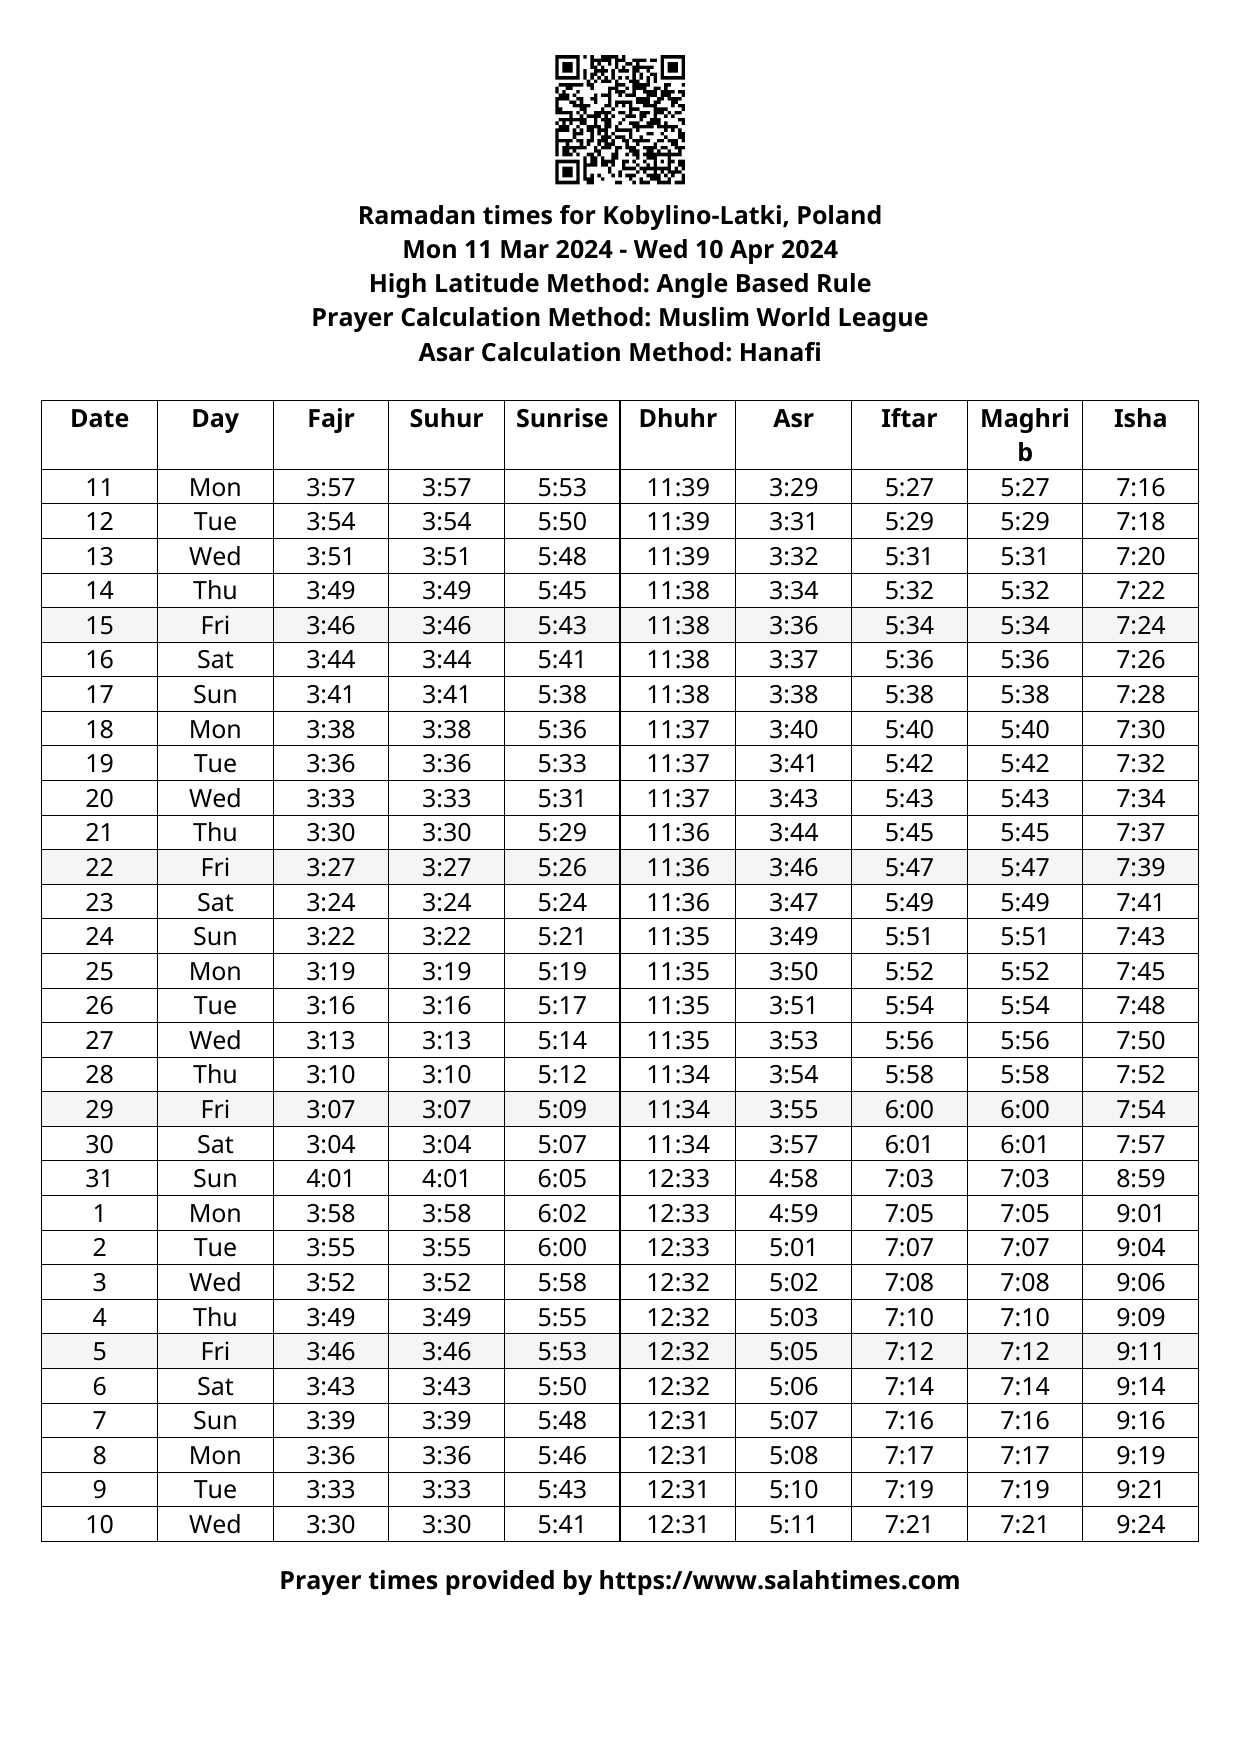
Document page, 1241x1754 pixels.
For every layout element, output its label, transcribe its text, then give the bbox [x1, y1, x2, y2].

table_cell 7 [42, 1404, 157, 1437]
table_cell 5:54 [968, 989, 1082, 1022]
table_cell 3:46 [389, 608, 504, 642]
table_cell 7:43 [1083, 919, 1198, 953]
table_cell 7:21 [968, 1507, 1082, 1541]
table_cell 5:58 [505, 1265, 619, 1299]
table_cell 5:29 [852, 504, 967, 538]
table_cell 5:11 [736, 1507, 851, 1541]
table_header Dhuhr [621, 401, 735, 469]
table_cell 7:16 [1083, 470, 1198, 503]
table_cell 9:09 [1083, 1300, 1198, 1333]
table_cell 6:00 [505, 1231, 619, 1264]
table_cell 5:17 [505, 989, 619, 1022]
table_cell 5:08 [736, 1438, 851, 1472]
table_cell 22 [42, 850, 157, 884]
table_header Day [158, 401, 273, 469]
table_cell 7:08 [968, 1265, 1082, 1299]
table_cell 5:53 [505, 470, 619, 503]
table_cell 12:31 [621, 1438, 735, 1472]
table_cell 3:22 [274, 919, 388, 953]
table_cell 3:57 [389, 470, 504, 503]
table_cell 10 [42, 1507, 157, 1541]
table_cell 5:50 [505, 504, 619, 538]
table_cell 5:29 [505, 816, 619, 849]
table_cell 3:10 [274, 1058, 388, 1091]
table_cell 3:54 [389, 504, 504, 538]
table_cell 25 [42, 954, 157, 987]
table_cell 7:14 [968, 1369, 1082, 1402]
table_cell 7:39 [1083, 850, 1198, 884]
table_cell 12:31 [621, 1507, 735, 1541]
table_cell 3:36 [274, 746, 388, 780]
table_header Sunrise [505, 401, 619, 469]
table_cell 3:24 [389, 885, 504, 918]
table_cell 5:02 [736, 1265, 851, 1299]
table_cell 5:38 [852, 677, 967, 711]
table_cell 3:27 [274, 850, 388, 884]
table_cell 24 [42, 919, 157, 953]
table_cell 5:43 [968, 781, 1082, 814]
table_cell Wed [158, 539, 273, 572]
table_cell 28 [42, 1058, 157, 1091]
table_cell 14 [42, 574, 157, 607]
table_cell 6:05 [505, 1161, 619, 1195]
table_cell 5:43 [852, 781, 967, 814]
table_cell Mon [158, 470, 273, 503]
table_cell 6:01 [852, 1127, 967, 1160]
table_cell 3:33 [274, 1473, 388, 1506]
table_cell 3:46 [274, 1334, 388, 1368]
table_header Isha [1083, 401, 1198, 469]
table_cell Sun [158, 677, 273, 711]
table_cell 5:24 [505, 885, 619, 918]
table_cell Tue [158, 1473, 273, 1506]
table_cell 11:35 [621, 954, 735, 987]
table_cell 7:03 [852, 1161, 967, 1195]
table_cell 5:58 [968, 1058, 1082, 1091]
table_cell 3:51 [736, 989, 851, 1022]
table_cell 3:47 [736, 885, 851, 918]
table_cell 4:59 [736, 1196, 851, 1229]
table_cell 7:10 [852, 1300, 967, 1333]
table_cell 7:52 [1083, 1058, 1198, 1091]
text Prayer times provided by https://www.salahtimes.com [42, 1563, 1198, 1597]
table_cell 4:01 [274, 1161, 388, 1195]
table_cell 11:38 [621, 643, 735, 676]
table_cell 3:49 [736, 919, 851, 953]
table_cell 3:07 [389, 1092, 504, 1126]
table_cell 3:19 [389, 954, 504, 987]
table_cell Fri [158, 850, 273, 884]
table_cell 3:10 [389, 1058, 504, 1091]
table_cell 3:50 [736, 954, 851, 987]
table_cell 5:07 [736, 1404, 851, 1437]
table_cell 3:41 [274, 677, 388, 711]
table_cell 3:55 [274, 1231, 388, 1264]
table_cell Mon [158, 1438, 273, 1472]
table_cell 8:59 [1083, 1161, 1198, 1195]
table_cell 3:29 [736, 470, 851, 503]
table_cell 15 [42, 608, 157, 642]
table_cell 5:19 [505, 954, 619, 987]
table_cell 3:30 [389, 816, 504, 849]
table_cell 7:07 [852, 1231, 967, 1264]
table_header Suhur [389, 401, 504, 469]
table_cell 3:46 [274, 608, 388, 642]
table_cell 3:04 [274, 1127, 388, 1160]
table_cell 30 [42, 1127, 157, 1160]
table_cell 5:09 [505, 1092, 619, 1126]
table_cell 11:34 [621, 1127, 735, 1160]
table_cell 5:52 [852, 954, 967, 987]
table_cell 12:33 [621, 1161, 735, 1195]
table_cell 5:27 [852, 470, 967, 503]
table_cell 3:49 [274, 574, 388, 607]
table_cell 3:43 [736, 781, 851, 814]
table_cell Sat [158, 1369, 273, 1402]
table_cell 5:14 [505, 1023, 619, 1057]
table_cell 9 [42, 1473, 157, 1506]
table_cell 4 [42, 1300, 157, 1333]
table_cell 6:01 [968, 1127, 1082, 1160]
table_cell 3:40 [736, 712, 851, 745]
table_cell 7:19 [852, 1473, 967, 1506]
table_cell Mon [158, 1196, 273, 1229]
text Asar Calculation Method: Hanafi [42, 334, 1198, 368]
table_cell 3:19 [274, 954, 388, 987]
table_cell 5:01 [736, 1231, 851, 1264]
table_header Fajr [274, 401, 388, 469]
table_cell 7:19 [968, 1473, 1082, 1506]
table_cell 5:38 [968, 677, 1082, 711]
table_cell 5:51 [968, 919, 1082, 953]
table_cell 3:41 [736, 746, 851, 780]
table_cell 3:13 [389, 1023, 504, 1057]
table_cell 3:58 [274, 1196, 388, 1229]
table_cell 5:45 [505, 574, 619, 607]
table_cell 7:26 [1083, 643, 1198, 676]
table_cell 11 [42, 470, 157, 503]
table_cell 5:36 [852, 643, 967, 676]
table_cell 7:14 [852, 1369, 967, 1402]
table_cell 5:05 [736, 1334, 851, 1368]
table_cell Thu [158, 1300, 273, 1333]
table_cell Sun [158, 1404, 273, 1437]
table_cell 3:44 [274, 643, 388, 676]
table_cell 9:04 [1083, 1231, 1198, 1264]
text Ramadan times for Kobylino-Latki, Poland [42, 198, 1198, 232]
table_cell 7:18 [1083, 504, 1198, 538]
table_cell 7:50 [1083, 1023, 1198, 1057]
table_cell 27 [42, 1023, 157, 1057]
table_cell 11:38 [621, 677, 735, 711]
table_cell 3:13 [274, 1023, 388, 1057]
table_cell 3:44 [736, 816, 851, 849]
table_cell 7:45 [1083, 954, 1198, 987]
table_cell 5:49 [852, 885, 967, 918]
table_cell 5:55 [505, 1300, 619, 1333]
table_cell 7:22 [1083, 574, 1198, 607]
table_cell 3:33 [274, 781, 388, 814]
table_cell 7:16 [968, 1404, 1082, 1437]
table_cell Fri [158, 608, 273, 642]
table_cell 7:16 [852, 1404, 967, 1437]
table_cell 9:11 [1083, 1334, 1198, 1368]
table_cell 5:27 [968, 470, 1082, 503]
table_cell 7:17 [852, 1438, 967, 1472]
table_cell 5:21 [505, 919, 619, 953]
table_cell 3:41 [389, 677, 504, 711]
table_cell 3:57 [736, 1127, 851, 1160]
table_cell 3:44 [389, 643, 504, 676]
table_cell 7:54 [1083, 1092, 1198, 1126]
table_cell 3:46 [736, 850, 851, 884]
table_cell 5:51 [852, 919, 967, 953]
table_cell 3:38 [736, 677, 851, 711]
table_cell 3:49 [274, 1300, 388, 1333]
table_cell 7:28 [1083, 677, 1198, 711]
table_cell 9:21 [1083, 1473, 1198, 1506]
table_cell 3:49 [389, 1300, 504, 1333]
table_cell 3:32 [736, 539, 851, 572]
table_cell 3:36 [389, 1438, 504, 1472]
table_cell 17 [42, 677, 157, 711]
table_cell 5:46 [505, 1438, 619, 1472]
table_cell 5:40 [968, 712, 1082, 745]
table_cell 12:31 [621, 1404, 735, 1437]
table_cell 9:01 [1083, 1196, 1198, 1229]
table_cell 16 [42, 643, 157, 676]
table_cell 5:47 [968, 850, 1082, 884]
table_cell Sat [158, 643, 273, 676]
table_cell 7:12 [852, 1334, 967, 1368]
table_cell 12:32 [621, 1300, 735, 1333]
table_cell 5:36 [968, 643, 1082, 676]
table_cell 5:42 [968, 746, 1082, 780]
table_cell 3:39 [274, 1404, 388, 1437]
table_cell 5:42 [852, 746, 967, 780]
table_cell 7:32 [1083, 746, 1198, 780]
table_cell Wed [158, 1023, 273, 1057]
table_cell 13 [42, 539, 157, 572]
table_cell 7:07 [968, 1231, 1082, 1264]
table_cell 9:24 [1083, 1507, 1198, 1541]
table_cell 3:49 [389, 574, 504, 607]
table_cell 3:58 [389, 1196, 504, 1229]
table_cell 5:32 [968, 574, 1082, 607]
table_cell 5:43 [505, 1473, 619, 1506]
table_cell 26 [42, 989, 157, 1022]
table_cell 18 [42, 712, 157, 745]
table_cell 12:33 [621, 1196, 735, 1229]
table_cell Sun [158, 1161, 273, 1195]
table_cell 3:31 [736, 504, 851, 538]
table_cell 12:32 [621, 1334, 735, 1368]
table_cell 11:37 [621, 781, 735, 814]
table_cell 3:52 [274, 1265, 388, 1299]
table_cell 23 [42, 885, 157, 918]
table_cell 8 [42, 1438, 157, 1472]
table_cell 21 [42, 816, 157, 849]
table_cell 5:10 [736, 1473, 851, 1506]
table_cell 5:45 [968, 816, 1082, 849]
table_cell 4:01 [389, 1161, 504, 1195]
table_cell 5:41 [505, 1507, 619, 1541]
table_cell Sat [158, 1127, 273, 1160]
table_cell 3:33 [389, 781, 504, 814]
table_cell 3:30 [274, 816, 388, 849]
table_cell Mon [158, 712, 273, 745]
table_cell 7:24 [1083, 608, 1198, 642]
table_cell 3:55 [389, 1231, 504, 1264]
text Prayer Calculation Method: Muslim World League [42, 300, 1198, 334]
table_header Asr [736, 401, 851, 469]
table_cell 7:10 [968, 1300, 1082, 1333]
table_cell 3:53 [736, 1023, 851, 1057]
table_cell 11:36 [621, 816, 735, 849]
table_cell 3:33 [389, 1473, 504, 1506]
table_cell 5:36 [505, 712, 619, 745]
table_cell 11:37 [621, 712, 735, 745]
table_cell 12:32 [621, 1265, 735, 1299]
table_cell 6:02 [505, 1196, 619, 1229]
table_cell 3:27 [389, 850, 504, 884]
table_cell 3:30 [274, 1507, 388, 1541]
table_cell 5:38 [505, 677, 619, 711]
text High Latitude Method: Angle Based Rule [42, 266, 1198, 300]
table_cell 7:08 [852, 1265, 967, 1299]
table_cell 20 [42, 781, 157, 814]
table_cell 11:35 [621, 989, 735, 1022]
table_cell Sun [158, 919, 273, 953]
table_cell 11:34 [621, 1058, 735, 1091]
table_cell 29 [42, 1092, 157, 1126]
table_cell 3:04 [389, 1127, 504, 1160]
table_cell 11:36 [621, 885, 735, 918]
table_cell 3:43 [389, 1369, 504, 1402]
table_cell 5:34 [852, 608, 967, 642]
table_cell 3:38 [389, 712, 504, 745]
table_cell 6:00 [852, 1092, 967, 1126]
table_cell 5:31 [505, 781, 619, 814]
table_cell 5:33 [505, 746, 619, 780]
table_cell 7:48 [1083, 989, 1198, 1022]
table_cell 3:22 [389, 919, 504, 953]
table_cell 4:58 [736, 1161, 851, 1195]
table_cell 5:40 [852, 712, 967, 745]
table_cell 3:54 [274, 504, 388, 538]
table_cell 5:47 [852, 850, 967, 884]
table_cell 5:26 [505, 850, 619, 884]
table_cell 11:39 [621, 504, 735, 538]
table_cell 5:34 [968, 608, 1082, 642]
table_cell 3:51 [389, 539, 504, 572]
table_cell 3:55 [736, 1092, 851, 1126]
table_cell 7:37 [1083, 816, 1198, 849]
table_cell 5:49 [968, 885, 1082, 918]
table_cell 9:19 [1083, 1438, 1198, 1472]
table_cell 5:54 [852, 989, 967, 1022]
table_cell 1 [42, 1196, 157, 1229]
table_cell 5:12 [505, 1058, 619, 1091]
table_cell 11:35 [621, 919, 735, 953]
table_cell 11:36 [621, 850, 735, 884]
table_cell 19 [42, 746, 157, 780]
table_cell Fri [158, 1334, 273, 1368]
table_cell 11:38 [621, 608, 735, 642]
table_cell 2 [42, 1231, 157, 1264]
table_cell 5:58 [852, 1058, 967, 1091]
table_cell 11:38 [621, 574, 735, 607]
table_cell 5 [42, 1334, 157, 1368]
table_cell Fri [158, 1092, 273, 1126]
table_cell 7:03 [968, 1161, 1082, 1195]
table_cell 3:30 [389, 1507, 504, 1541]
table_cell 7:05 [968, 1196, 1082, 1229]
table_cell 11:39 [621, 470, 735, 503]
table_cell 3:36 [274, 1438, 388, 1472]
table_cell 7:34 [1083, 781, 1198, 814]
table_cell 7:05 [852, 1196, 967, 1229]
table_cell 5:48 [505, 1404, 619, 1437]
table_cell 3:16 [389, 989, 504, 1022]
text Mon 11 Mar 2024 - Wed 10 Apr 2024 [42, 232, 1198, 266]
table_cell 9:06 [1083, 1265, 1198, 1299]
table_cell Wed [158, 781, 273, 814]
table_cell 6:00 [968, 1092, 1082, 1126]
table_cell Wed [158, 1265, 273, 1299]
table_cell 12 [42, 504, 157, 538]
table_cell 3:37 [736, 643, 851, 676]
table_cell 7:17 [968, 1438, 1082, 1472]
table_cell 5:41 [505, 643, 619, 676]
table_cell 5:56 [852, 1023, 967, 1057]
table_cell 3:36 [389, 746, 504, 780]
table_cell 3:38 [274, 712, 388, 745]
table_cell 3:39 [389, 1404, 504, 1437]
table_cell 11:37 [621, 746, 735, 780]
table_cell 5:52 [968, 954, 1082, 987]
table_cell 12:32 [621, 1369, 735, 1402]
table_cell 7:41 [1083, 885, 1198, 918]
table_cell 5:43 [505, 608, 619, 642]
table_cell Tue [158, 1231, 273, 1264]
table_cell 6 [42, 1369, 157, 1402]
table_cell 3:51 [274, 539, 388, 572]
table_header Iftar [852, 401, 967, 469]
table_cell Mon [158, 954, 273, 987]
table_cell 5:50 [505, 1369, 619, 1402]
table_cell 3:52 [389, 1265, 504, 1299]
table_cell 5:32 [852, 574, 967, 607]
table_cell 7:21 [852, 1507, 967, 1541]
table_cell 3:43 [274, 1369, 388, 1402]
table_cell 12:31 [621, 1473, 735, 1506]
table_cell 5:03 [736, 1300, 851, 1333]
table_cell 7:57 [1083, 1127, 1198, 1160]
table_cell 5:07 [505, 1127, 619, 1160]
table_cell 31 [42, 1161, 157, 1195]
table_cell 3 [42, 1265, 157, 1299]
table_cell 5:29 [968, 504, 1082, 538]
table_cell 12:33 [621, 1231, 735, 1264]
table_cell Tue [158, 746, 273, 780]
table_cell 3:54 [736, 1058, 851, 1091]
table_cell Sat [158, 885, 273, 918]
table_cell 3:34 [736, 574, 851, 607]
table_cell 5:53 [505, 1334, 619, 1368]
table_cell Thu [158, 574, 273, 607]
table_cell 5:45 [852, 816, 967, 849]
table_cell 7:12 [968, 1334, 1082, 1368]
picture [542, 41, 699, 198]
table_cell 7:20 [1083, 539, 1198, 572]
table_cell 5:48 [505, 539, 619, 572]
table_cell 3:07 [274, 1092, 388, 1126]
table_cell 3:36 [736, 608, 851, 642]
table_cell 11:34 [621, 1092, 735, 1126]
table_cell Thu [158, 816, 273, 849]
table_cell 9:16 [1083, 1404, 1198, 1437]
table_header Maghrib [968, 401, 1082, 469]
table_cell 3:16 [274, 989, 388, 1022]
table_cell 11:39 [621, 539, 735, 572]
table_cell 7:30 [1083, 712, 1198, 745]
table_cell Thu [158, 1058, 273, 1091]
table_cell 5:56 [968, 1023, 1082, 1057]
table_cell Wed [158, 1507, 273, 1541]
table_cell 11:35 [621, 1023, 735, 1057]
table_cell 3:24 [274, 885, 388, 918]
table_cell 3:57 [274, 470, 388, 503]
table_cell Tue [158, 989, 273, 1022]
table_cell 9:14 [1083, 1369, 1198, 1402]
table_cell 5:31 [852, 539, 967, 572]
table_header Date [42, 401, 157, 469]
table_cell 3:46 [389, 1334, 504, 1368]
table_cell Tue [158, 504, 273, 538]
table_cell 5:31 [968, 539, 1082, 572]
table_cell 5:06 [736, 1369, 851, 1402]
